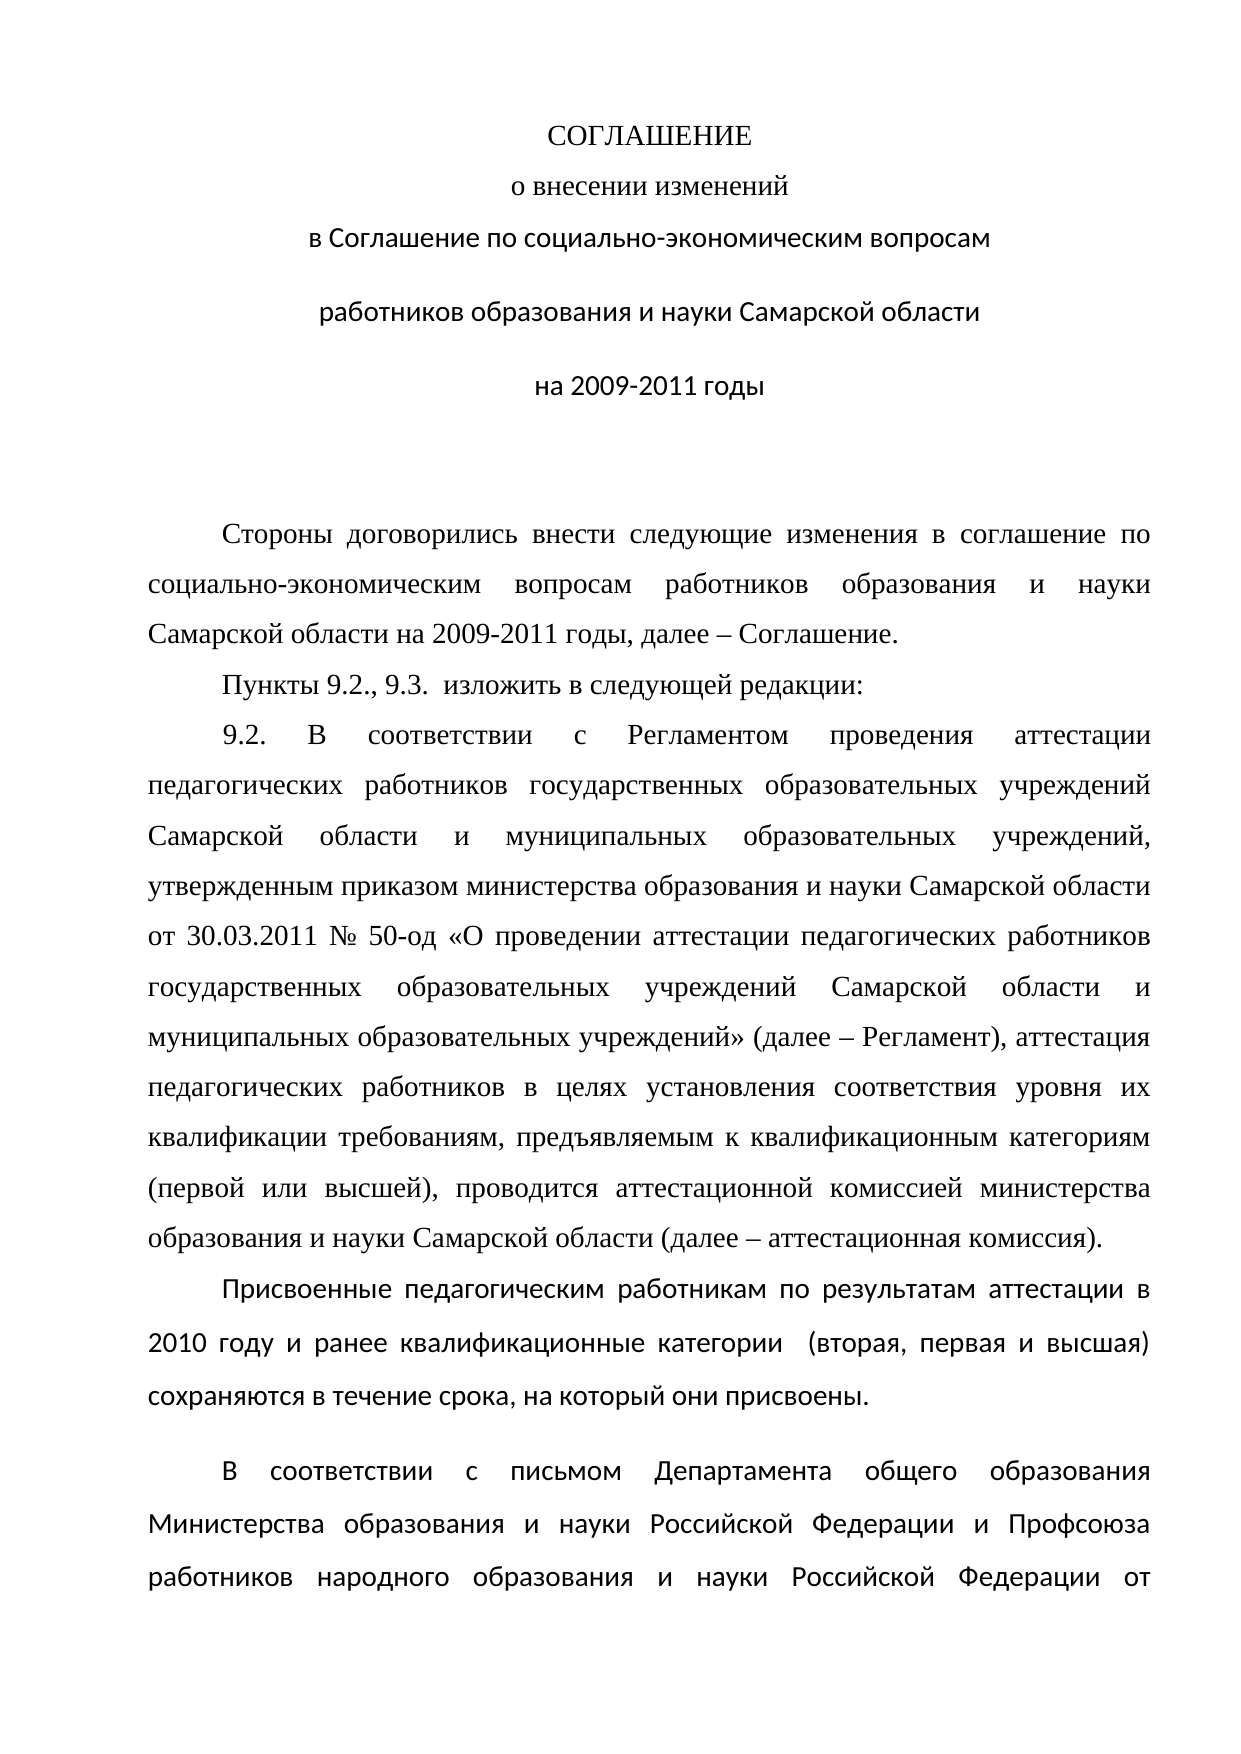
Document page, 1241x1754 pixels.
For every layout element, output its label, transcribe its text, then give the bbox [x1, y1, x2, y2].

text в Соглашение по социально-экономическим вопросам [148, 219, 1152, 254]
text работников образования и науки Самарской области [148, 293, 1152, 329]
title Пункты 9.2., 9.3. изложить в следующей редакции: [148, 667, 1152, 700]
title Стороны договорились внести следующие изменения в соглашение по социально-экономическим вопросам работников образования и науки Самарской области на 2009-2011 годы, далее – Соглашение. [148, 516, 1152, 650]
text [148, 1452, 1152, 1594]
title СОГЛАШЕНИЕ [148, 118, 1152, 152]
text на 2009-2011 годы [148, 367, 1152, 403]
text Присвоенные педагогическим работникам по результатам аттестации в 2010 году и ранее квалификационные категории (вторая, первая и высшая) сохраняются в течение срока, на который они присвоены. [148, 1271, 1152, 1413]
title о внесении изменений [148, 168, 1152, 202]
text 9.2. В соответствии с Регламентом проведения аттестации педагогических работников государственных образовательных учреждений Самарской области и муниципальных образовательных учреждений, утвержденным приказом министерства образования и науки Самарской области от 30.03.2011 № 50-од «О проведении аттестации педагогических работников государственных образовательных учреждений Самарской области и муниципальных образовательных учреждений» (далее – Регламент), аттестация педагогических работников в целях установления соответствия уровня их квалификации требованиям, предъявляемым к квалификационным категориям (первой или высшей), проводится аттестационной комиссией министерства образования и науки Самарской области (далее – аттестационная комиссия). [148, 717, 1152, 1254]
